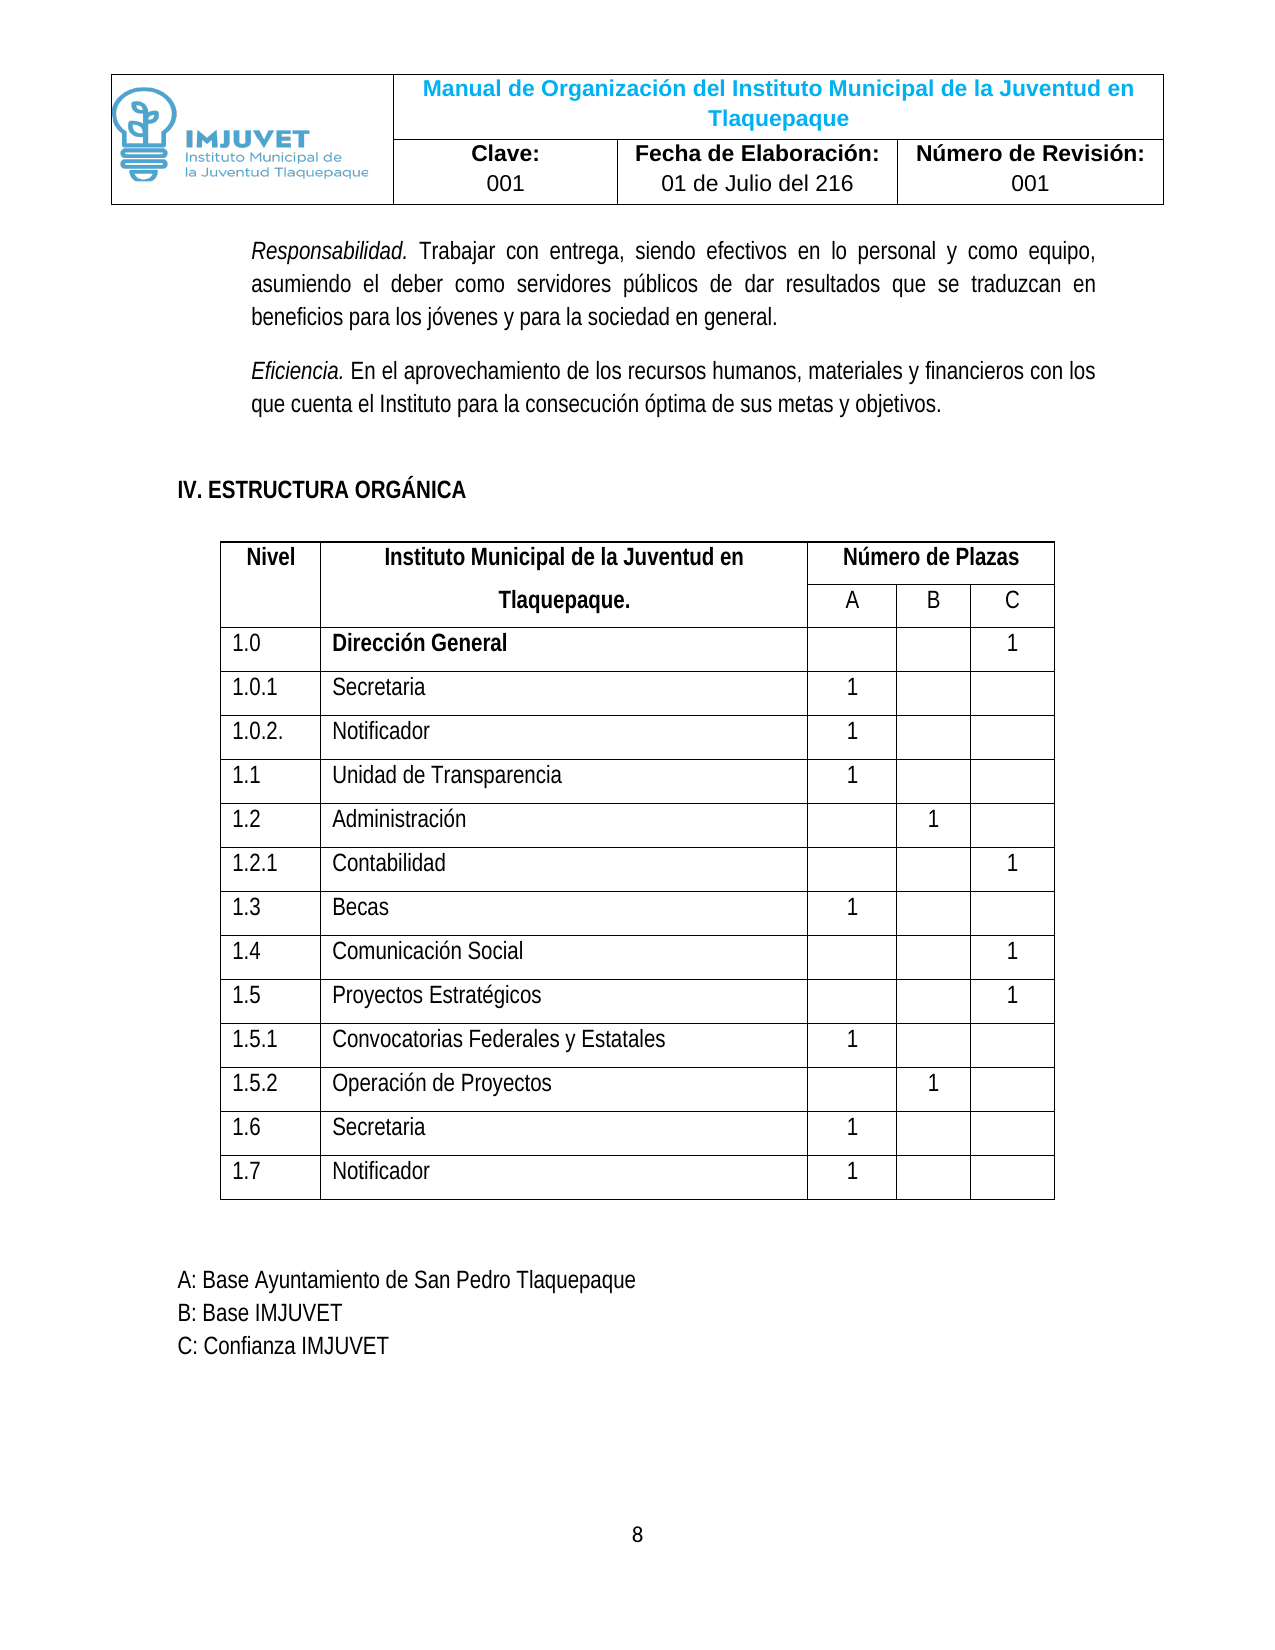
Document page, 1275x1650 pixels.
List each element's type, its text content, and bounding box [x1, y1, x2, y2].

table_cell [971, 1112, 1054, 1154]
table_cell 1.2.1 [221, 848, 320, 891]
table_cell Unidad de Transparencia [321, 760, 807, 803]
table_cell 1.3 [221, 892, 320, 935]
text Responsabilidad. Trabajar con entrega, siendo efectivos en lo personal y como equipo, asumiendo el deber como servidores públicos de dar resultados que se traduzcan en beneficios para los jóvenes y para la sociedad en general. [251, 236, 1098, 331]
table_cell Notificador [321, 716, 807, 759]
table_cell [971, 760, 1054, 803]
table_cell [808, 1068, 896, 1111]
table_cell 1 [971, 628, 1054, 671]
table_cell 1.5.1 [221, 1024, 320, 1067]
table_cell 1 [808, 672, 896, 715]
table_cell 1 [808, 1112, 896, 1154]
table_cell [971, 892, 1054, 935]
table_cell [808, 804, 896, 847]
table_cell 1.4 [221, 936, 320, 979]
text IV. ESTRUCTURA ORGÁNICA [177, 476, 1098, 504]
table_cell [808, 936, 896, 979]
table_cell [808, 628, 896, 671]
table_cell C [971, 585, 1054, 627]
text A: Base Ayuntamiento de San Pedro Tlaquepaque [177, 1265, 1098, 1294]
table_cell 1 [808, 716, 896, 759]
table_cell 1 [808, 1024, 896, 1067]
table_cell [808, 848, 896, 891]
table_cell [808, 980, 896, 1023]
table_cell [897, 672, 970, 715]
table_cell Secretaria [321, 672, 807, 715]
table_header Instituto Municipal de la Juventud en Tlaquepaque. [321, 543, 807, 627]
table_cell [897, 716, 970, 759]
table_cell [971, 1068, 1054, 1111]
table_cell [897, 1156, 970, 1198]
table_cell [897, 760, 970, 803]
table_cell 1 [971, 936, 1054, 979]
table_cell A [808, 585, 896, 627]
table_cell Becas [321, 892, 807, 935]
table_cell 1.5 [221, 980, 320, 1023]
table_cell 1 [897, 1068, 970, 1111]
table_cell B [897, 585, 970, 627]
table_cell Notificador [321, 1156, 807, 1198]
text B: Base IMJUVET [177, 1298, 1098, 1327]
table_cell [897, 936, 970, 979]
table_cell [897, 1112, 970, 1154]
table_cell Administración [321, 804, 807, 847]
table_cell Operación de Proyectos [321, 1068, 807, 1111]
table_cell 1 [808, 760, 896, 803]
table_header Nivel [221, 543, 320, 627]
table_cell 1.2 [221, 804, 320, 847]
picture [111, 87, 368, 181]
text C: Confianza IMJUVET [177, 1331, 1098, 1360]
table_cell [897, 980, 970, 1023]
table_cell [971, 1024, 1054, 1067]
table_cell 1.6 [221, 1112, 320, 1154]
table_cell Contabilidad [321, 848, 807, 891]
table_cell 1.0.2. [221, 716, 320, 759]
table_cell Proyectos Estratégicos [321, 980, 807, 1023]
table_cell 1.0.1 [221, 672, 320, 715]
table_cell 1.0 [221, 628, 320, 671]
table_cell 1.7 [221, 1156, 320, 1198]
table_cell 1 [808, 892, 896, 935]
text Eficiencia. En el aprovechamiento de los recursos humanos, materiales y financieros con los que cuenta el Instituto para la consecución óptima de sus metas y objetivos. [251, 356, 1098, 417]
table_cell Comunicación Social [321, 936, 807, 979]
table_cell 1 [897, 804, 970, 847]
table_cell 1 [971, 848, 1054, 891]
table_cell [971, 716, 1054, 759]
table_cell [971, 804, 1054, 847]
table_cell [897, 1024, 970, 1067]
table_cell 1.1 [221, 760, 320, 803]
table_cell Dirección General [321, 628, 807, 671]
table_cell Convocatorias Federales y Estatales [321, 1024, 807, 1067]
table_cell [897, 628, 970, 671]
table_cell [897, 848, 970, 891]
table_cell Secretaria [321, 1112, 807, 1154]
table_header Número de Plazas [808, 543, 1054, 584]
table_cell [971, 1156, 1054, 1198]
table_cell [971, 672, 1054, 715]
table_cell 1 [808, 1156, 896, 1198]
table_cell [897, 892, 970, 935]
table_cell 1 [971, 980, 1054, 1023]
table_cell 1.5.2 [221, 1068, 320, 1111]
